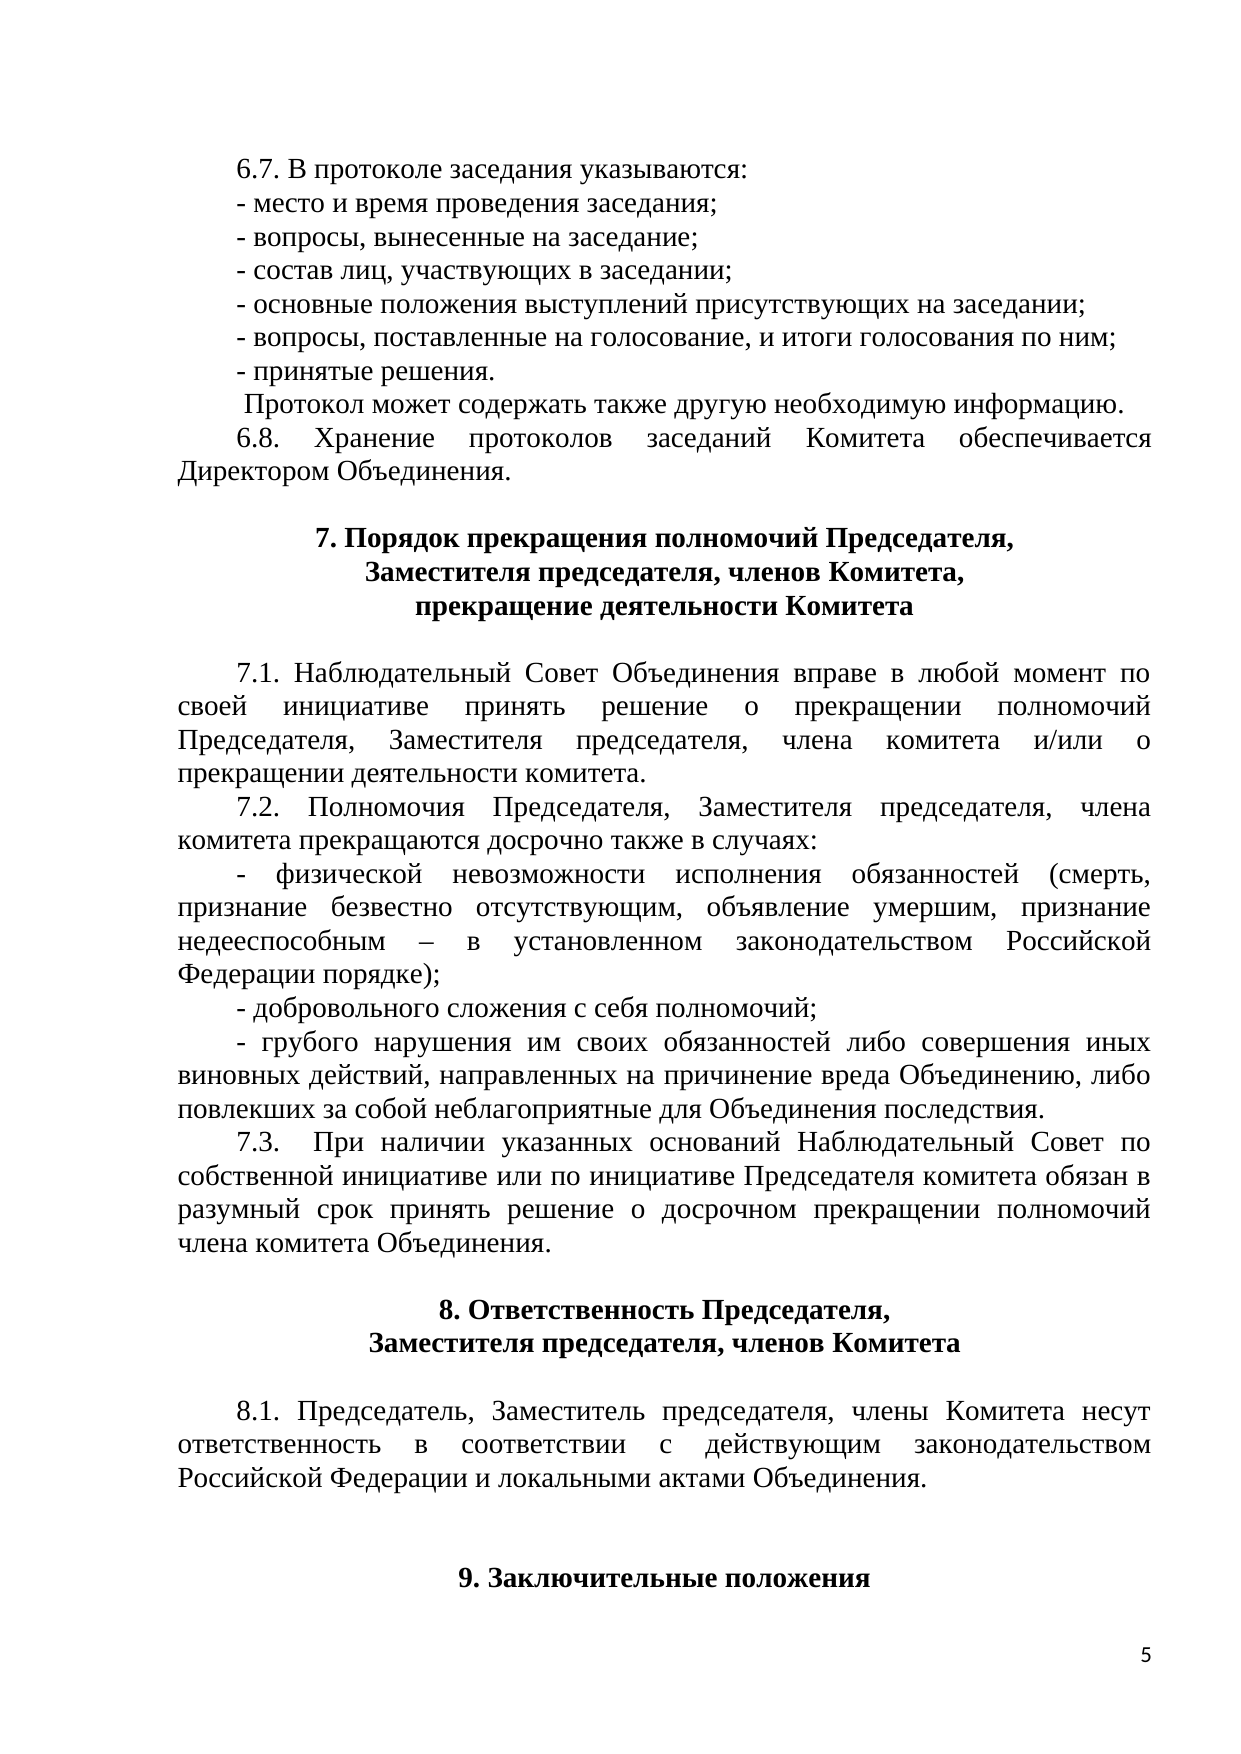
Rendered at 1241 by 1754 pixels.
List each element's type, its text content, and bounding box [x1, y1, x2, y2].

text - вопросы, вынесенные на заседание; [177, 219, 1152, 252]
text 8.1. Председатель, Заместитель председателя, члены Комитета несут ответственность в соответствии с действующим законодательством Российской Федерации и локальными актами Объединения. [177, 1393, 1152, 1493]
text - вопросы, поставленные на голосование, и итоги голосования по ним; [177, 319, 1152, 353]
text Протокол может содержать также другую необходимую информацию. [177, 386, 1152, 420]
text 8. Ответственность Председателя, [177, 1292, 1152, 1326]
text - принятые решения. [177, 353, 1152, 386]
text - основные положения выступлений присутствующих на заседании; [177, 286, 1152, 319]
text прекращение деятельности Комитета [177, 588, 1152, 621]
text - физической невозможности исполнения обязанностей (смерть, признание безвестно отсутствующим, объявление умершим, признание недееспособным – в установленном законодательством Российской Федерации порядке); [177, 856, 1152, 990]
text 7.3. При наличии указанных оснований Наблюдательный Совет по собственной инициативе или по инициативе Председателя комитета обязан в разумный срок принять решение о досрочном прекращении полномочий члена комитета Объединения. [177, 1124, 1152, 1258]
text Заместителя председателя, членов Комитета [177, 1326, 1152, 1359]
text - добровольного сложения с себя полномочий; [177, 990, 1152, 1024]
text 9. Заключительные положения [177, 1560, 1152, 1594]
text Заместителя председателя, членов Комитета, [177, 554, 1152, 588]
text 7.2. Полномочия Председателя, Заместителя председателя, члена комитета прекращаются досрочно также в случаях: [177, 789, 1152, 856]
text - место и время проведения заседания; [177, 185, 1152, 219]
text - состав лиц, участвующих в заседании; [177, 252, 1152, 286]
text 6.7. В протоколе заседания указываются: [177, 152, 1152, 185]
text 6.8. Хранение протоколов заседаний Комитета обеспечивается Директором Объединения. [177, 420, 1152, 487]
text 7.1. Наблюдательный Совет Объединения вправе в любой момент по своей инициативе принять решение о прекращении полномочий Председателя, Заместителя председателя, члена комитета и/или о прекращении деятельности комитета. [177, 655, 1152, 789]
text - грубого нарушения им своих обязанностей либо совершения иных виновных действий, направленных на причинение вреда Объединению, либо повлекших за собой неблагоприятные для Объединения последствия. [177, 1024, 1152, 1124]
text 7. Порядок прекращения полномочий Председателя, [177, 521, 1152, 554]
